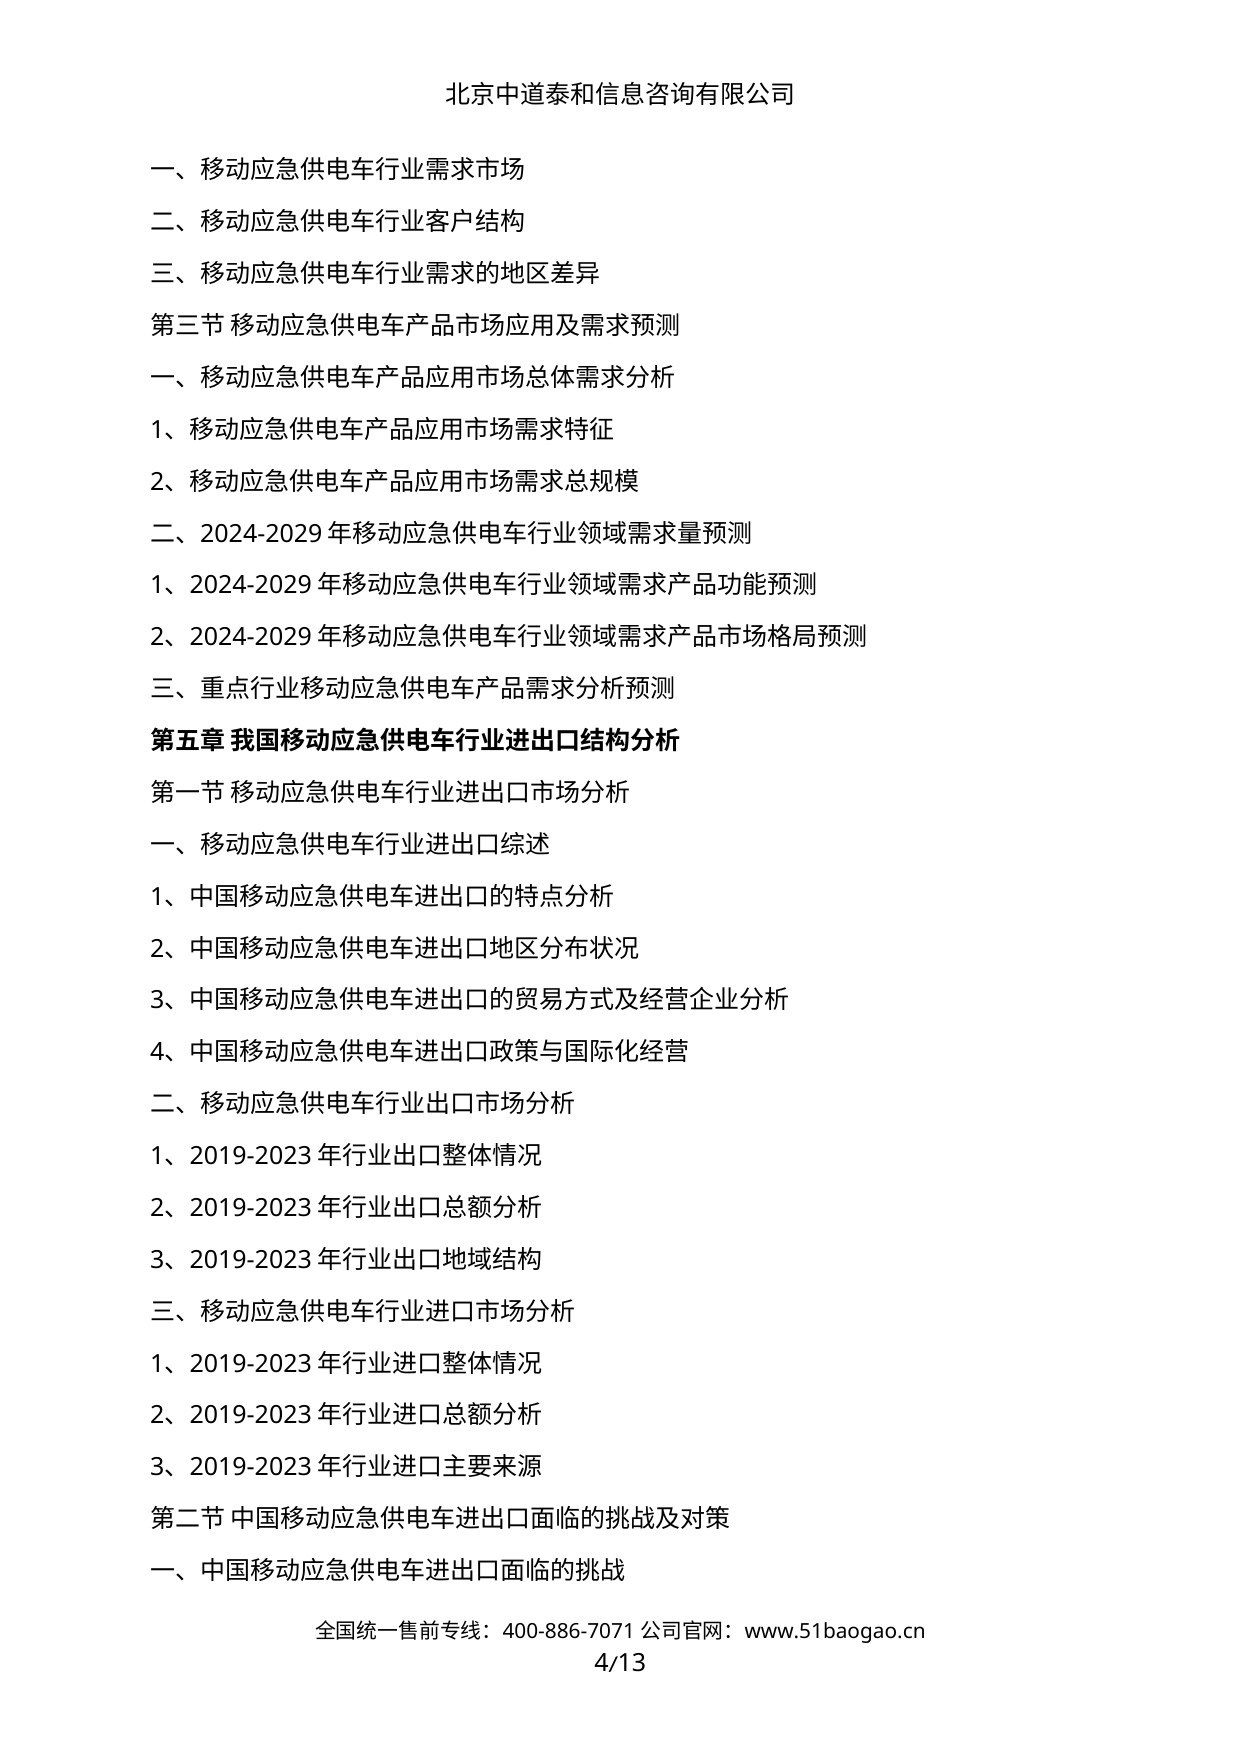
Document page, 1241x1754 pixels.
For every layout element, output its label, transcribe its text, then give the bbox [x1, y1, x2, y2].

text 1、2019-2023年行业出口整体情况 [150, 1136, 1090, 1172]
text 一、中国移动应急供电车进出口面临的挑战 [150, 1551, 1090, 1587]
text 2、2024-2029年移动应急供电车行业领域需求产品市场格局预测 [150, 617, 1090, 653]
text 二、2024-2029年移动应急供电车行业领域需求量预测 [150, 513, 1090, 549]
text 一、移动应急供电车行业需求市场 [150, 150, 1090, 186]
text 1、中国移动应急供电车进出口的特点分析 [150, 876, 1090, 912]
text 二、移动应急供电车行业出口市场分析 [150, 1084, 1090, 1120]
text 2、2019-2023年行业出口总额分析 [150, 1187, 1090, 1224]
text 1、2019-2023年行业进口整体情况 [150, 1343, 1090, 1379]
text 第二节 中国移动应急供电车进出口面临的挑战及对策 [150, 1499, 1090, 1535]
text 2、2019-2023年行业进口总额分析 [150, 1395, 1090, 1431]
text 1、2024-2029年移动应急供电车行业领域需求产品功能预测 [150, 565, 1090, 601]
text 三、重点行业移动应急供电车产品需求分析预测 [150, 669, 1090, 705]
text 二、移动应急供电车行业客户结构 [150, 202, 1090, 238]
text 三、移动应急供电车行业进口市场分析 [150, 1291, 1090, 1327]
text 第五章 我国移动应急供电车行业进出口结构分析 [150, 721, 1090, 757]
text 一、移动应急供电车行业进出口综述 [150, 824, 1090, 861]
text 2、中国移动应急供电车进出口地区分布状况 [150, 928, 1090, 964]
text 第三节 移动应急供电车产品市场应用及需求预测 [150, 306, 1090, 342]
text 3、2019-2023年行业进口主要来源 [150, 1447, 1090, 1483]
text 3、中国移动应急供电车进出口的贸易方式及经营企业分析 [150, 980, 1090, 1016]
text 1、移动应急供电车产品应用市场需求特征 [150, 409, 1090, 446]
text 三、移动应急供电车行业需求的地区差异 [150, 254, 1090, 290]
text 3、2019-2023年行业出口地域结构 [150, 1239, 1090, 1276]
text 第一节 移动应急供电车行业进出口市场分析 [150, 772, 1090, 809]
text 一、移动应急供电车产品应用市场总体需求分析 [150, 357, 1090, 394]
text 4、中国移动应急供电车进出口政策与国际化经营 [150, 1032, 1090, 1068]
text 2、移动应急供电车产品应用市场需求总规模 [150, 461, 1090, 497]
